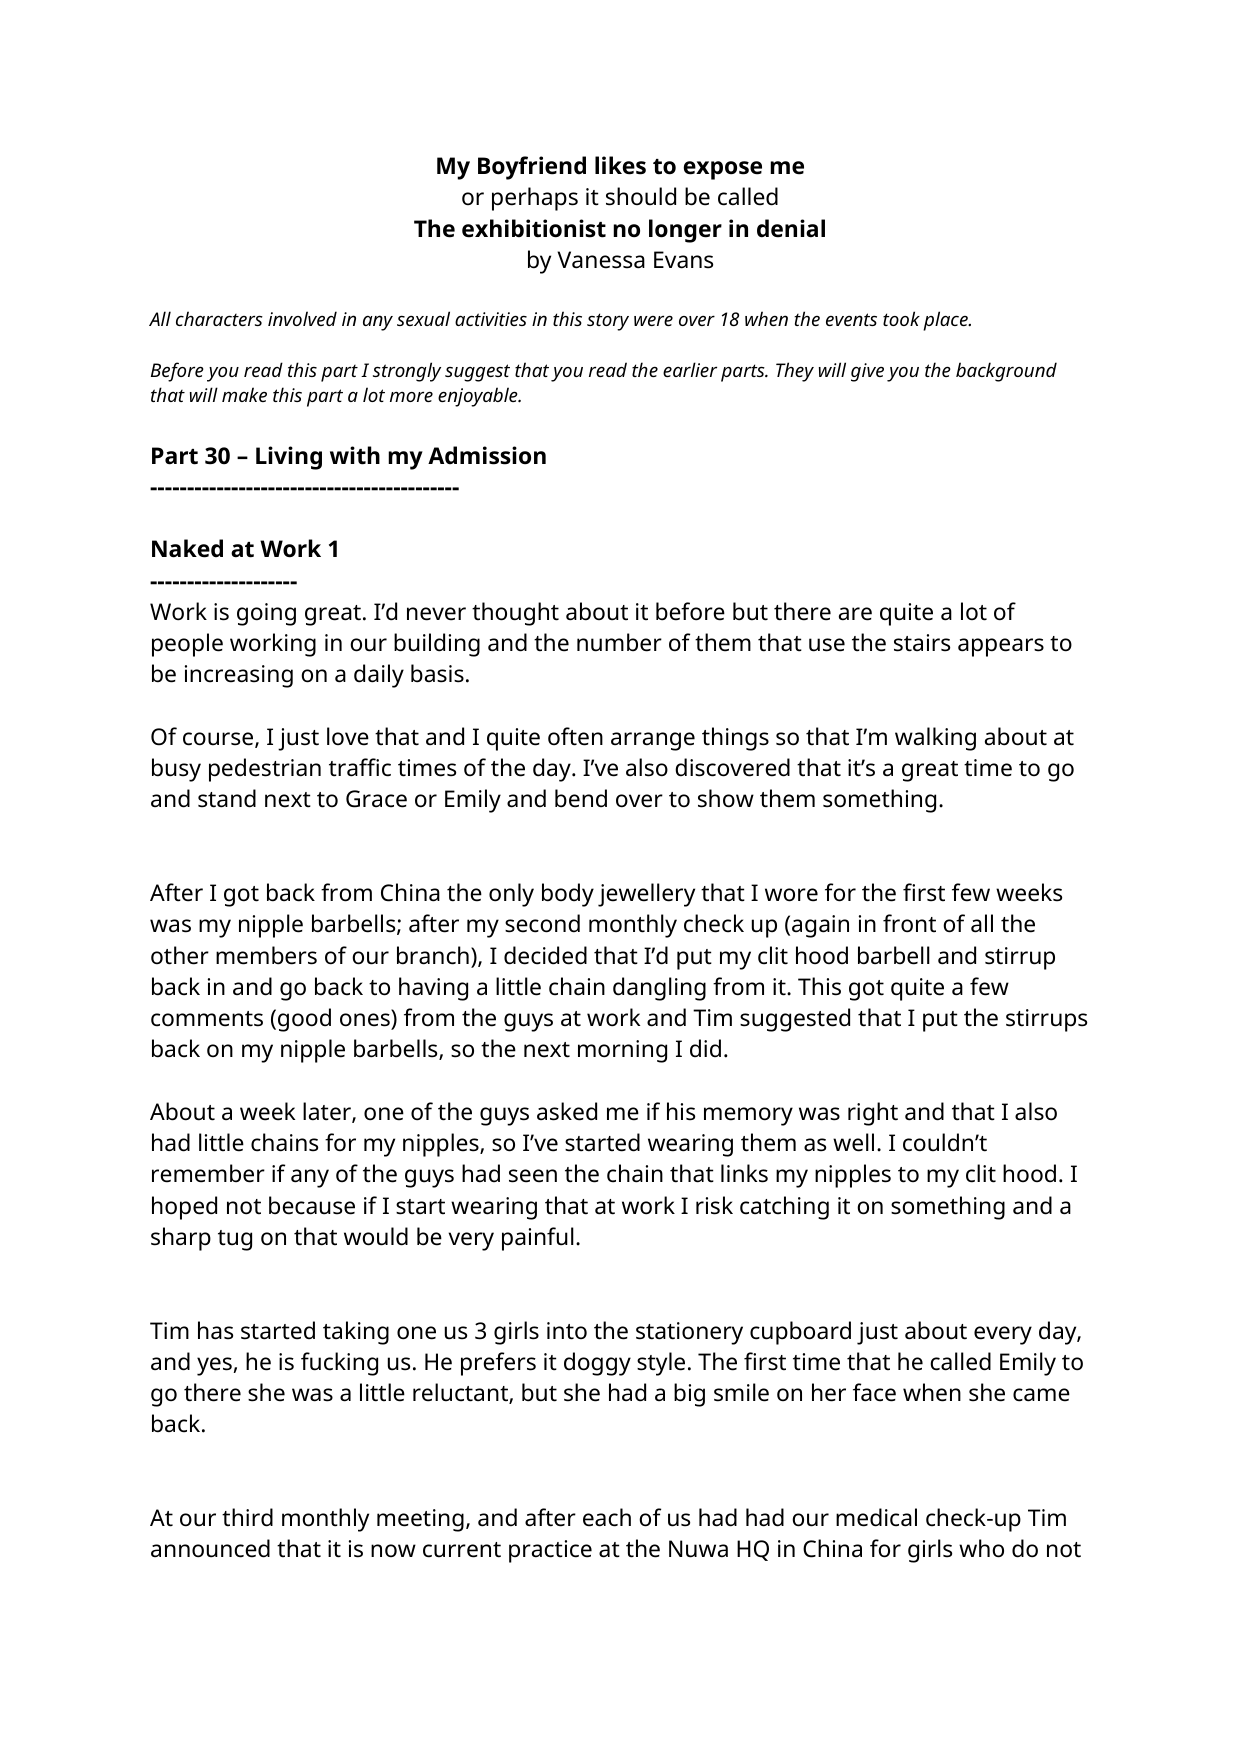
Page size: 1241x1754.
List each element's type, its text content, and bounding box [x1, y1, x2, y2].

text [150, 1502, 1090, 1564]
text Work is going great. I’d never thought about it before but there are quite a lot of people working in our building and the number of them that use the stairs appears to be increasing on a daily basis. [150, 596, 1090, 689]
text ------------------------------------------ [150, 471, 1090, 502]
text Part 30 – Living with my Admission [150, 439, 1090, 471]
text Tim has started taking one us 3 girls into the stationery cupboard just about every day, and yes, he is fucking us. He prefers it doggy style. The first time that he called Emily to go there she was a little reluctant, but she had a big smile on her face when she came back. [150, 1314, 1090, 1439]
text About a week later, one of the guys asked me if his memory was right and that I also had little chains for my nipples, so I’ve started wearing them as well. I couldn’t remember if any of the guys had seen the chain that links my nipples to my clit hood. I hoped not because if I start wearing that at work I risk catching it on something and a sharp tug on that would be very painful. [150, 1096, 1090, 1252]
text Naked at Work 1 [150, 533, 1090, 564]
text -------------------- [150, 564, 1090, 596]
text The exhibitionist no longer in denial [150, 212, 1090, 244]
text After I got back from China the only body jewellery that I wore for the first few weeks was my nipple barbells; after my second monthly check up (again in front of all the other members of our branch), I decided that I’d put my clit hood barbell and stirrup back in and go back to having a little chain dangling from it. This got quite a few comments (good ones) from the guys at work and Tim suggested that I put the stirrups back on my nipple barbells, so the next morning I did. [150, 877, 1090, 1064]
text Of course, I just love that and I quite often arrange things so that I’m walking about at busy pedestrian traffic times of the day. I’ve also discovered that it’s a great time to go and stand next to Grace or Emily and bend over to show them something. [150, 721, 1090, 814]
text All characters involved in any sexual activities in this story were over 18 when the events took place. [150, 306, 1090, 332]
text or perhaps it should be called [150, 181, 1090, 212]
text Before you read this part I strongly suggest that you read the earlier parts. They will give you the background that will make this part a lot more enjoyable. [150, 357, 1090, 408]
text by Vanessa Evans [150, 244, 1090, 275]
text My Boyfriend likes to expose me [150, 150, 1090, 181]
